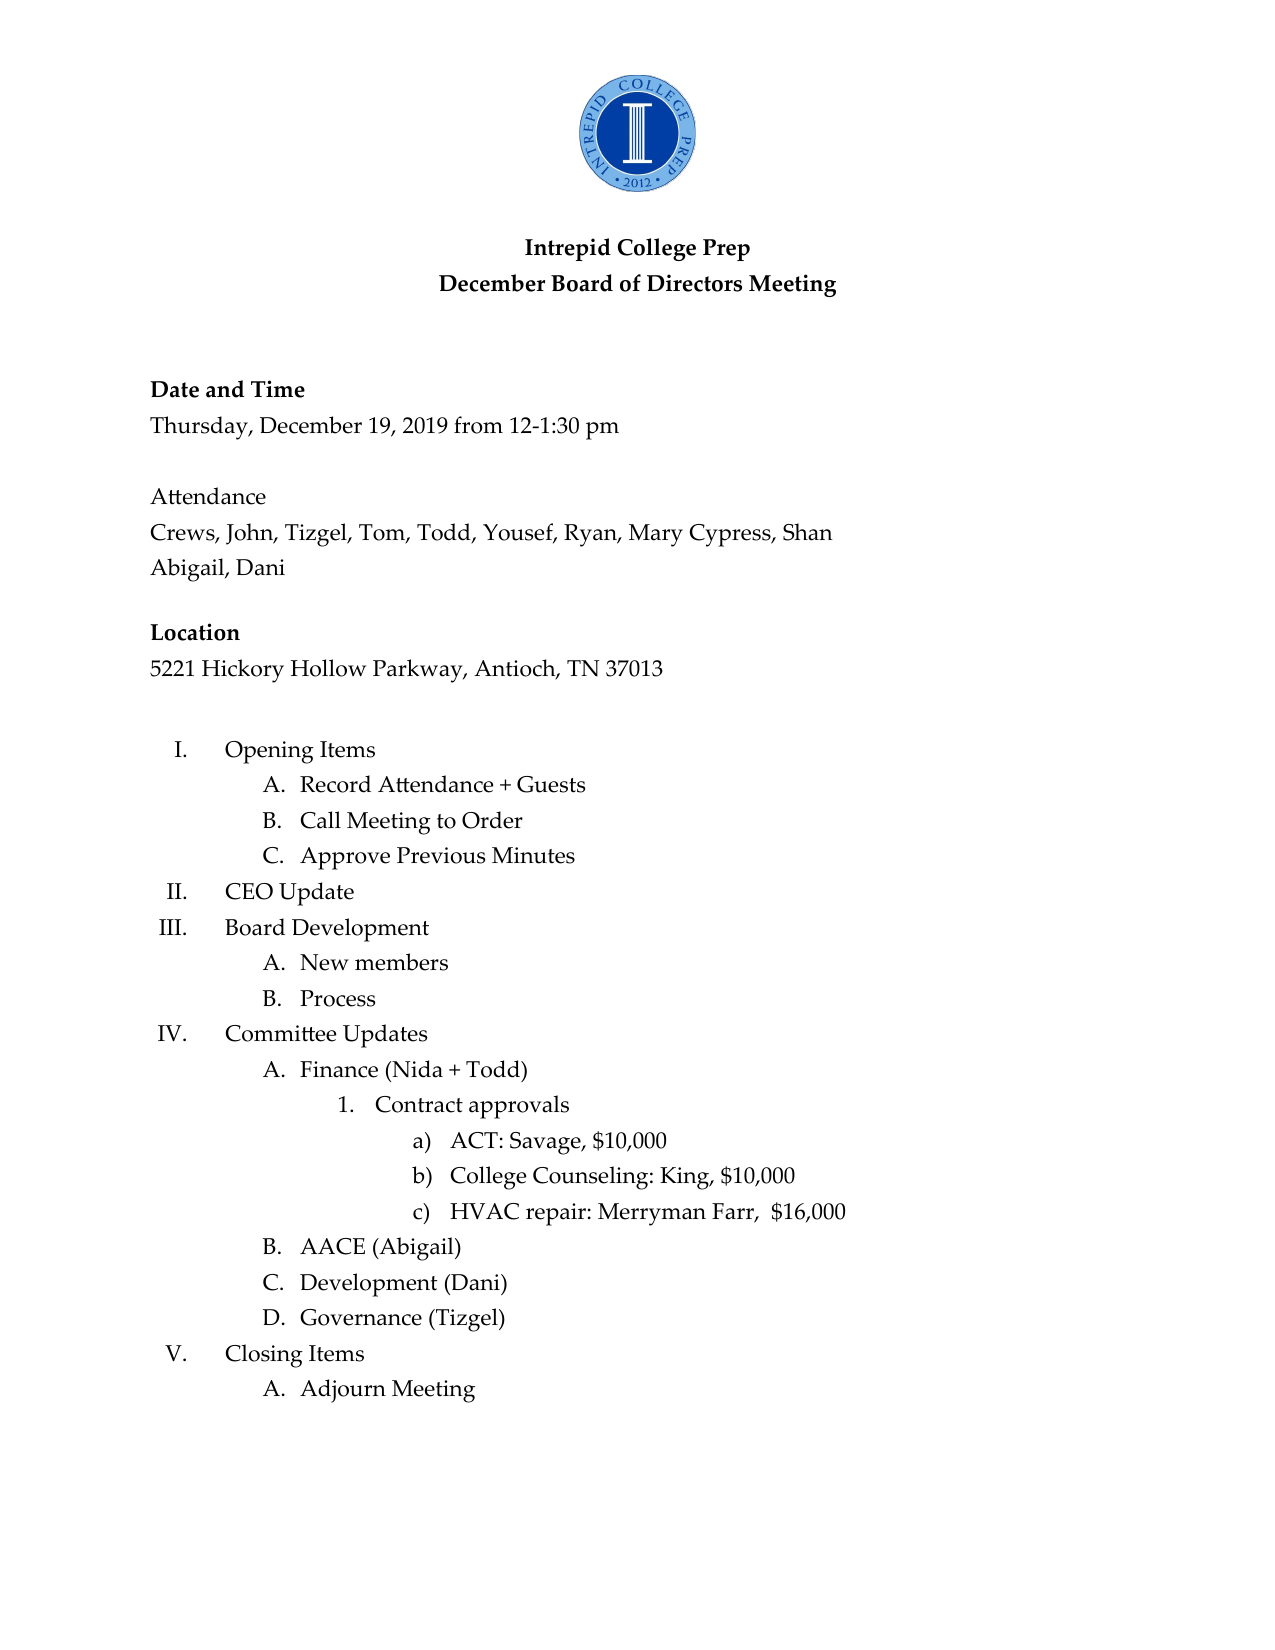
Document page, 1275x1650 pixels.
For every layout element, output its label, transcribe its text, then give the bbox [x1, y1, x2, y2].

list ACT: Savage, $10,000 [412, 1124, 1125, 1154]
list Adjourn Meeting [262, 1372, 1125, 1403]
list Record Attendance + Guests [262, 768, 1125, 799]
list Governance (Tizgel) [262, 1301, 1125, 1332]
list Contract approvals [337, 1088, 1125, 1119]
list Process [262, 982, 1125, 1012]
list Approve Previous Minutes [262, 839, 1125, 870]
list CEO Update [187, 875, 1125, 906]
list New members [262, 946, 1125, 977]
list AACE (Abigail) [262, 1230, 1125, 1261]
list HVAC repair: Merryman Farr, $16,000 [412, 1195, 1125, 1226]
list Closing Items [187, 1337, 1125, 1368]
list Opening Items [187, 733, 1125, 764]
text Abigail, Dani [150, 551, 1125, 612]
text Intrepid College Prep [150, 231, 1125, 262]
list Development (Dani) [262, 1266, 1125, 1297]
text December Board of Directors Meeting [150, 267, 1125, 298]
list College Counseling: King, $10,000 [412, 1159, 1125, 1190]
list Board Development [187, 911, 1125, 941]
text 5221 Hickory Hollow Parkway, Antioch, TN 37013 [150, 652, 1125, 682]
list Finance (Nida + Todd) [262, 1053, 1125, 1083]
text Location [150, 616, 1125, 647]
text Thursday, December 19, 2019 from 12-1:30 pm [150, 409, 1125, 440]
text Date and Time [150, 373, 1125, 404]
list Committee Updates [187, 1017, 1125, 1048]
list Call Meeting to Order [262, 804, 1125, 835]
picture [579, 75, 696, 192]
text Attendance Crews, John, Tizgel, Tom, Todd, Yousef, Ryan, Mary Cypress, Shan [150, 480, 1125, 546]
